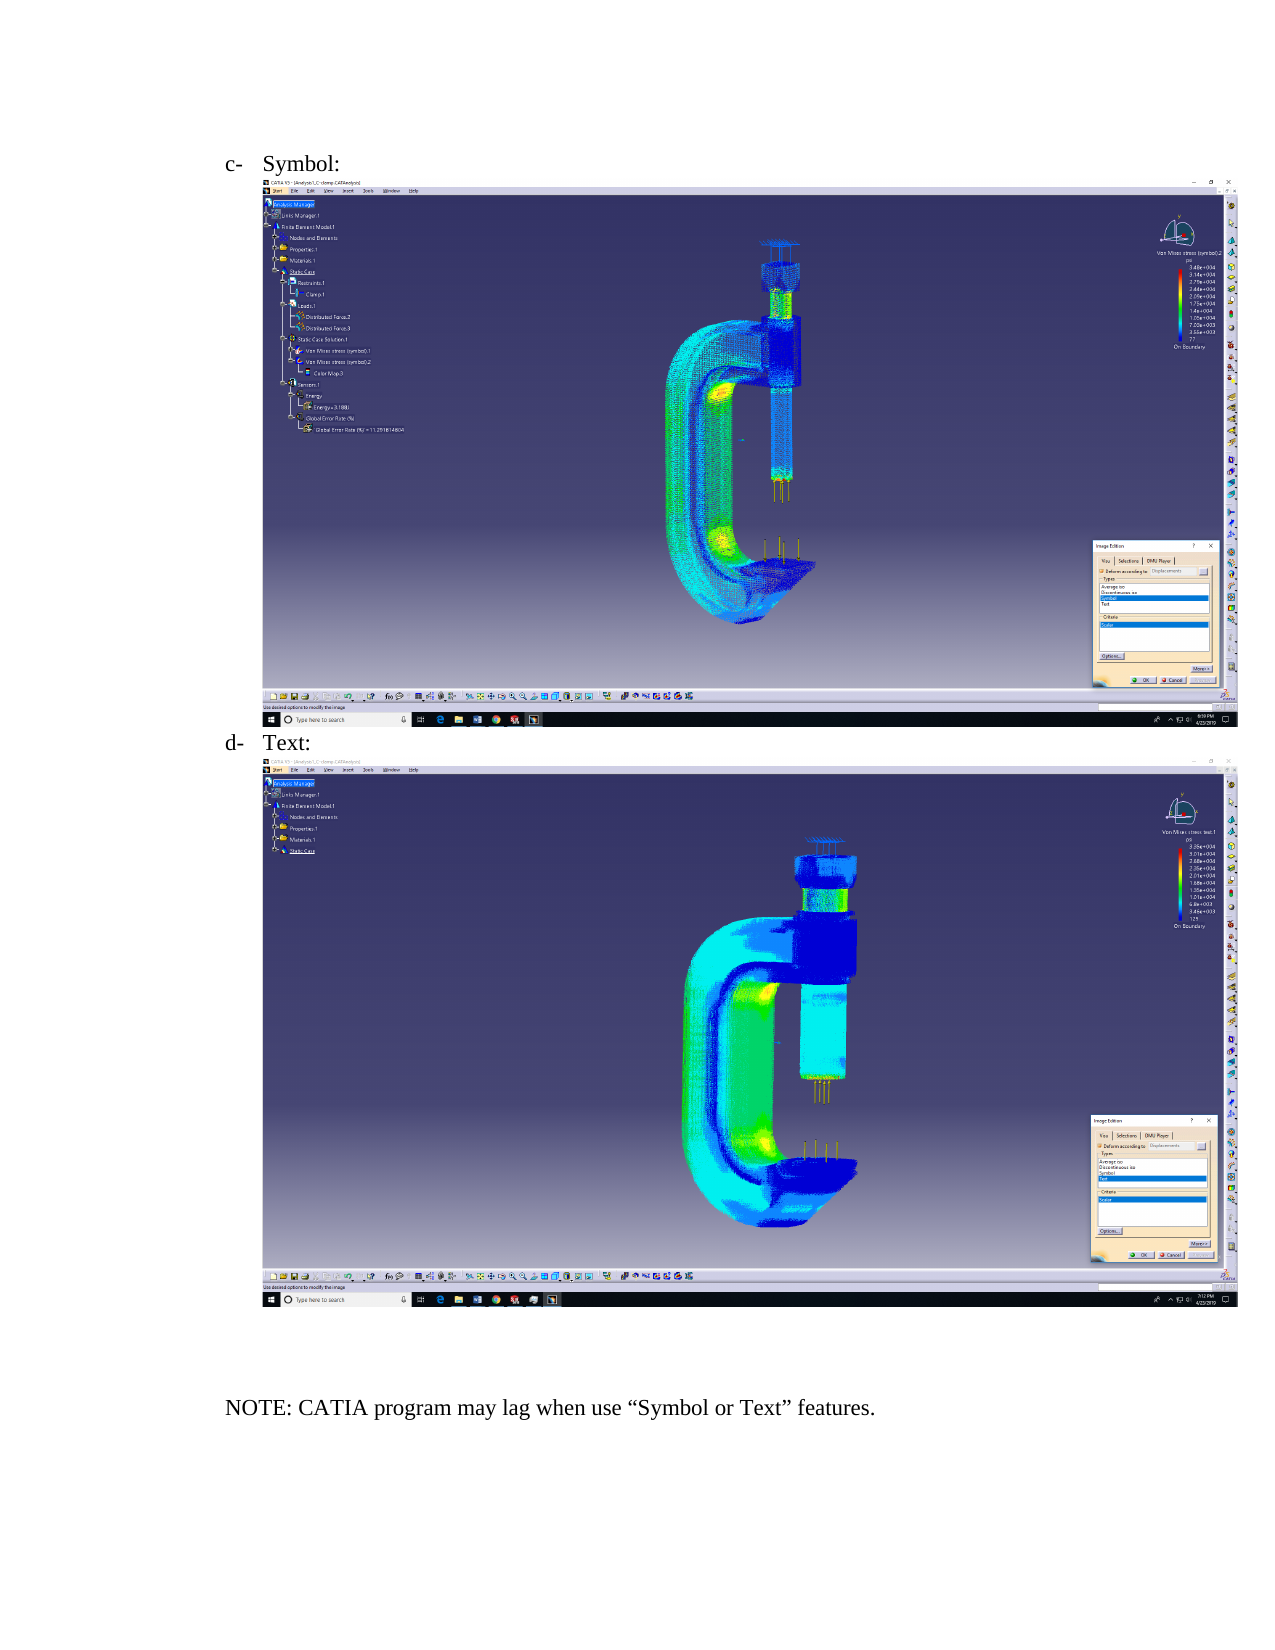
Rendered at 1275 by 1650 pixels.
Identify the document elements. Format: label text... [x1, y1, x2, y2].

list NOTE: CATIA program may lag when use “Symbol or Text” features. [225, 1394, 1125, 1420]
picture [262, 757, 1238, 1307]
picture [262, 178, 1238, 727]
